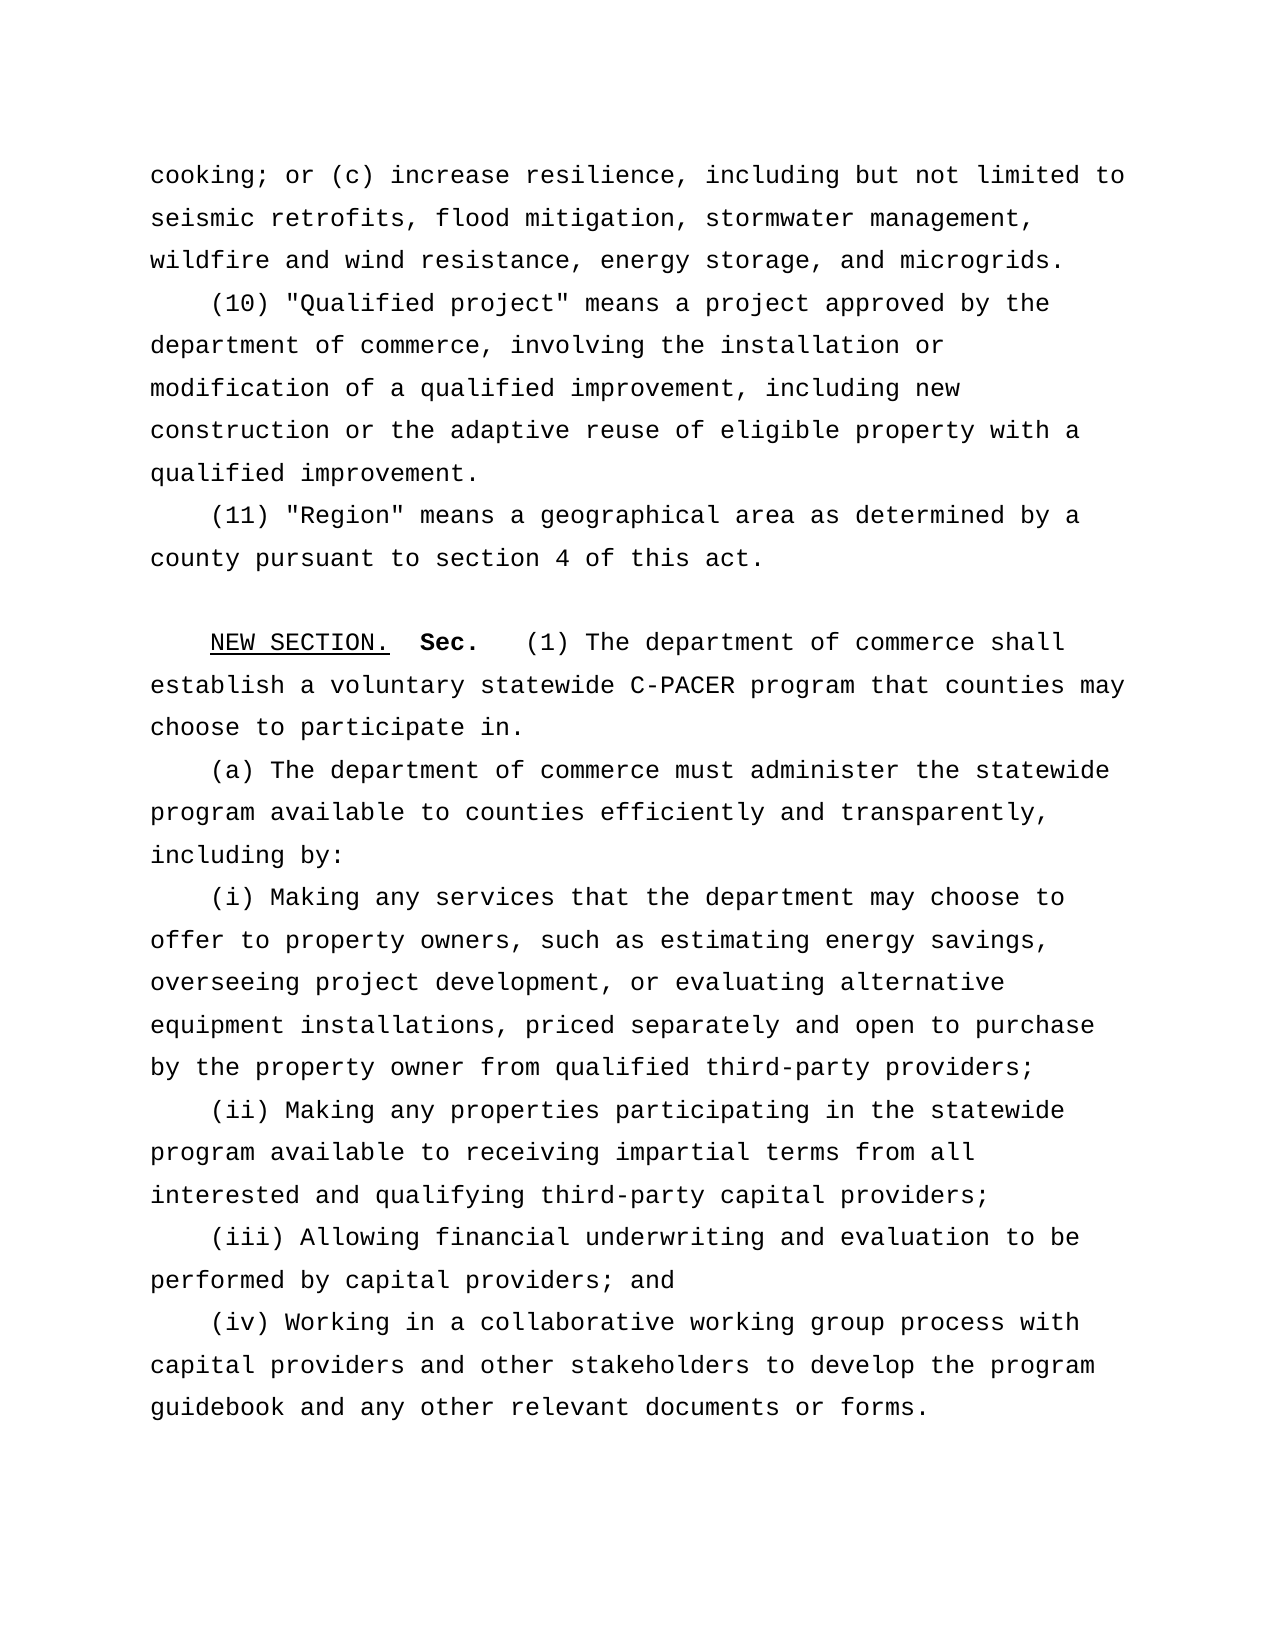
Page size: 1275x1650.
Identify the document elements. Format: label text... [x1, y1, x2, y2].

text (11) "Region" means a geographical area as determined by a county pursuant to section 4 of this act. [150, 490, 1125, 575]
text (10) "Qualified project" means a project approved by the department of commerce, involving the installation or modification of a qualified improvement, including new construction or the adaptive reuse of eligible property with a qualified improvement. [150, 277, 1125, 490]
text (a) The department of commerce must administer the statewide program available to counties efficiently and transparently, including by: [150, 744, 1125, 872]
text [150, 150, 1125, 277]
text (ii) Making any properties participating in the statewide program available to receiving impartial terms from all interested and qualifying third-party capital providers; [150, 1084, 1125, 1212]
text (i) Making any services that the department may choose to offer to property owners, such as estimating energy savings, overseeing project development, or evaluating alternative equipment installations, priced separately and open to purchase by the property owner from qualified third-party providers; [150, 872, 1125, 1084]
text (iii) Allowing financial underwriting and evaluation to be performed by capital providers; and [150, 1212, 1125, 1297]
text (iv) Working in a collaborative working group process with capital providers and other stakeholders to develop the program guidebook and any other relevant documents or forms. [150, 1297, 1125, 1424]
text NEW SECTION. Sec. (1) The department of commerce shall establish a voluntary statewide C-PACER program that counties may choose to participate in. [150, 617, 1125, 744]
